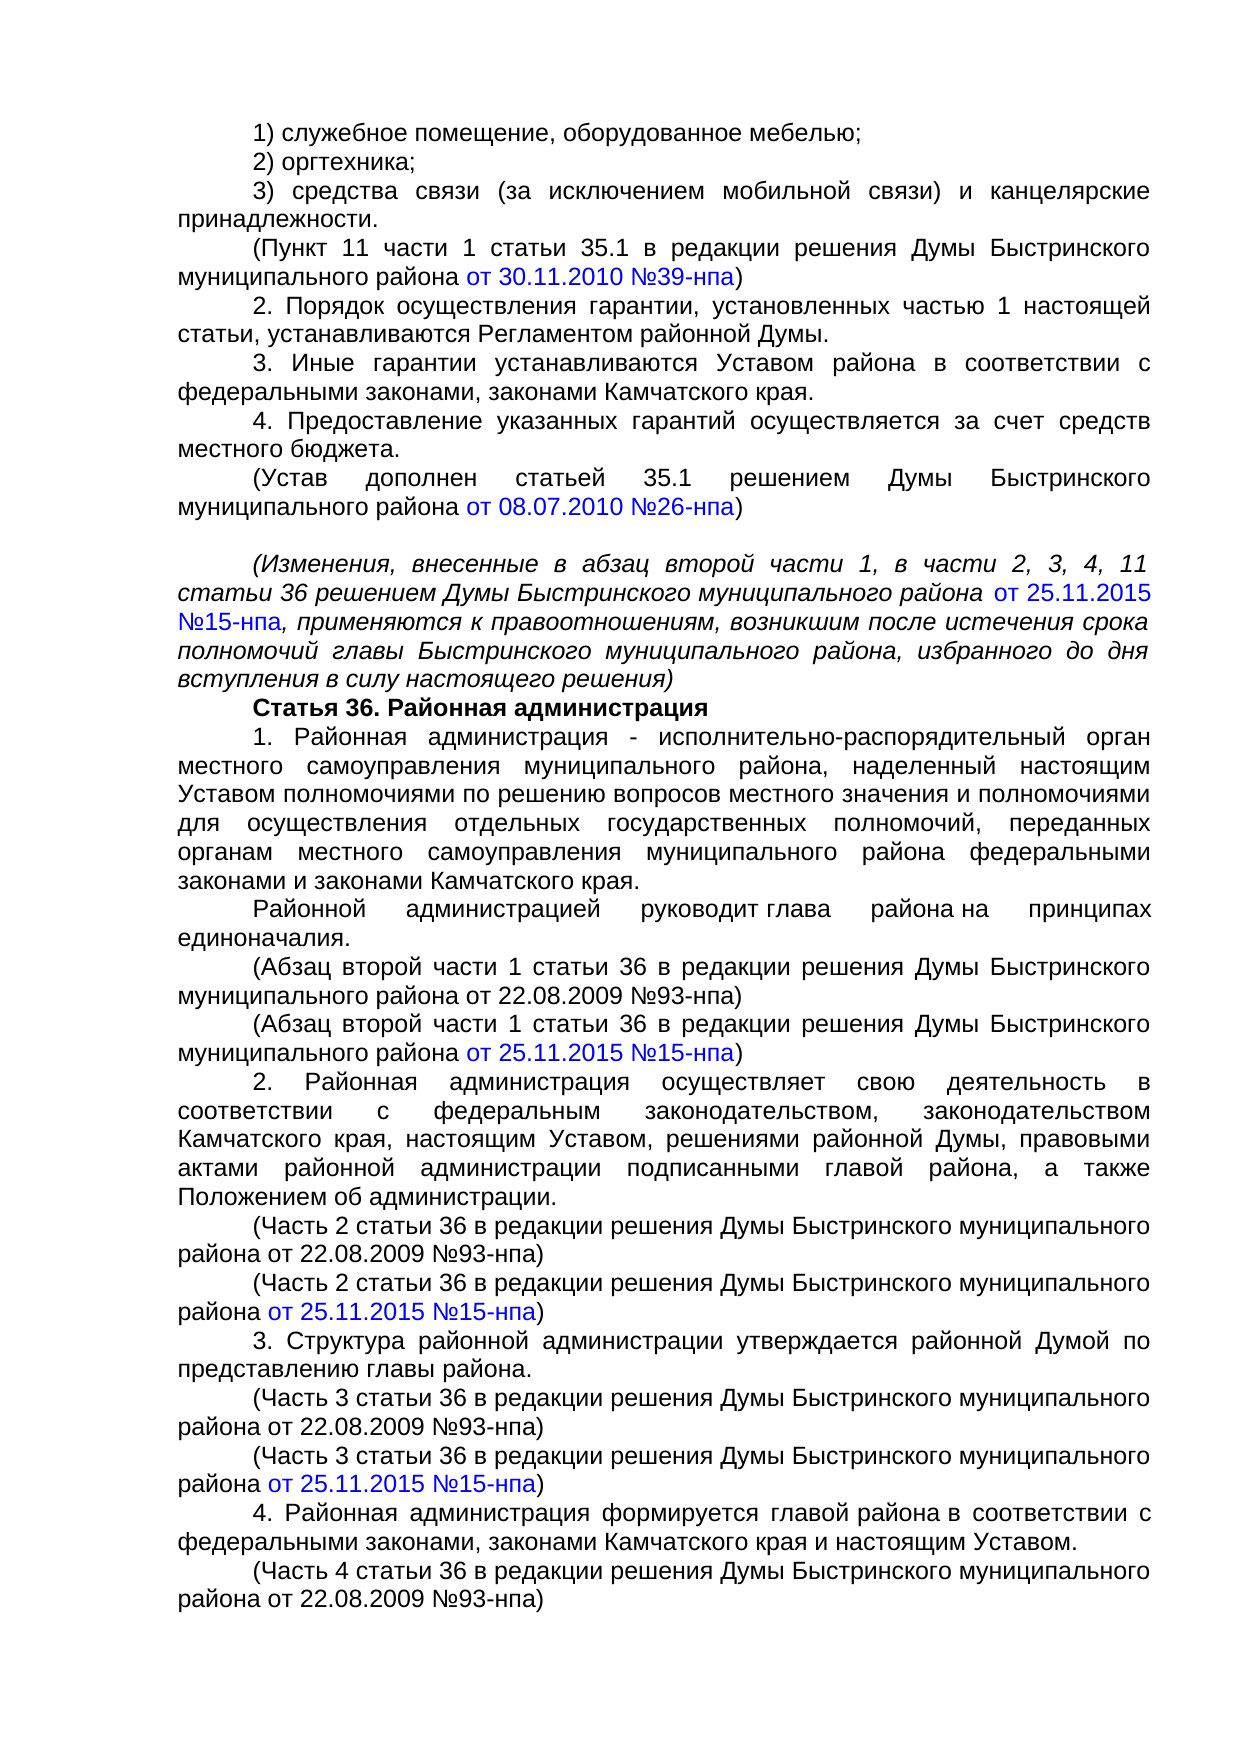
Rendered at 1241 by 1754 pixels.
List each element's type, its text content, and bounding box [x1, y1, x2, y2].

text (Часть 4 статьи 36 в редакции решения Думы Быстринского муниципального района от 22.08.2009 №93-нпа) [177, 1556, 1152, 1613]
text 1) служебное помещение, оборудованное мебелью; [177, 118, 1152, 147]
text 2) оргтехника; [177, 147, 1152, 176]
text 1. Районная администрация - исполнительно-распорядительный орган местного самоуправления муниципального района, наделенный настоящим Уставом полномочиями по решению вопросов местного значения и полномочиями для осуществления отдельных государственных полномочий, переданных органам местного самоуправления муниципального района федеральными законами и законами Камчатского края. [177, 722, 1152, 894]
text (Изменения, внесенные в абзац второй части 1, в части 2, 3, 4, 11 статьи 36 решением Думы Быстринского муниципального района от 25.11.2015 №15-нпа, применяются к правоотношениям, возникшим после истечения срока полномочий главы Быстринского муниципального района, избранного до дня вступления в силу настоящего решения) [177, 549, 1152, 693]
text 4. Районная администрация формируется главой района в соответствии с федеральными законами, законами Камчатского края и настоящим Уставом. [177, 1498, 1152, 1556]
text (Часть 3 статьи 36 в редакции решения Думы Быстринского муниципального района от 25.11.2015 №15-нпа) [177, 1441, 1152, 1498]
text (Устав дополнен статьей 35.1 решением Думы Быстринского муниципального района от 08.07.2010 №26-нпа) [177, 463, 1152, 521]
text 3. Структура районной администрации утверждается районной Думой по представлению главы района. [177, 1326, 1152, 1383]
text (Абзац второй части 1 статьи 36 в редакции решения Думы Быстринского муниципального района от 25.11.2015 №15-нпа) [177, 1009, 1152, 1067]
text 3. Иные гарантии устанавливаются Уставом района в соответствии с федеральными законами, законами Камчатского края. [177, 348, 1152, 406]
text (Часть 3 статьи 36 в редакции решения Думы Быстринского муниципального района от 22.08.2009 №93-нпа) [177, 1383, 1152, 1441]
text 3) средства связи (за исключением мобильной связи) и канцелярские принадлежности. [177, 176, 1152, 233]
text Статья 36. Районная администрация [177, 693, 1152, 722]
text Районной администрацией руководит глава района на принципах единоначалия. [177, 894, 1152, 952]
text 2. Районная администрация осуществляет свою деятельность в соответствии с федеральным законодательством, законодательством Камчатского края, настоящим Уставом, решениями районной Думы, правовыми актами районной администрации подписанными главой района, а также Положением об администрации. [177, 1067, 1152, 1211]
text (Абзац второй части 1 статьи 36 в редакции решения Думы Быстринского муниципального района от 22.08.2009 №93-нпа) [177, 952, 1152, 1009]
text (Часть 2 статьи 36 в редакции решения Думы Быстринского муниципального района от 22.08.2009 №93-нпа) [177, 1211, 1152, 1268]
text (Пункт 11 части 1 статьи 35.1 в редакции решения Думы Быстринского муниципального района от 30.11.2010 №39-нпа) [177, 233, 1152, 291]
text 4. Предоставление указанных гарантий осуществляется за счет средств местного бюджета. [177, 406, 1152, 463]
text (Часть 2 статьи 36 в редакции решения Думы Быстринского муниципального района от 25.11.2015 №15-нпа) [177, 1268, 1152, 1326]
text 2. Порядок осуществления гарантии, установленных частью 1 настоящей статьи, устанавливаются Регламентом районной Думы. [177, 291, 1152, 348]
